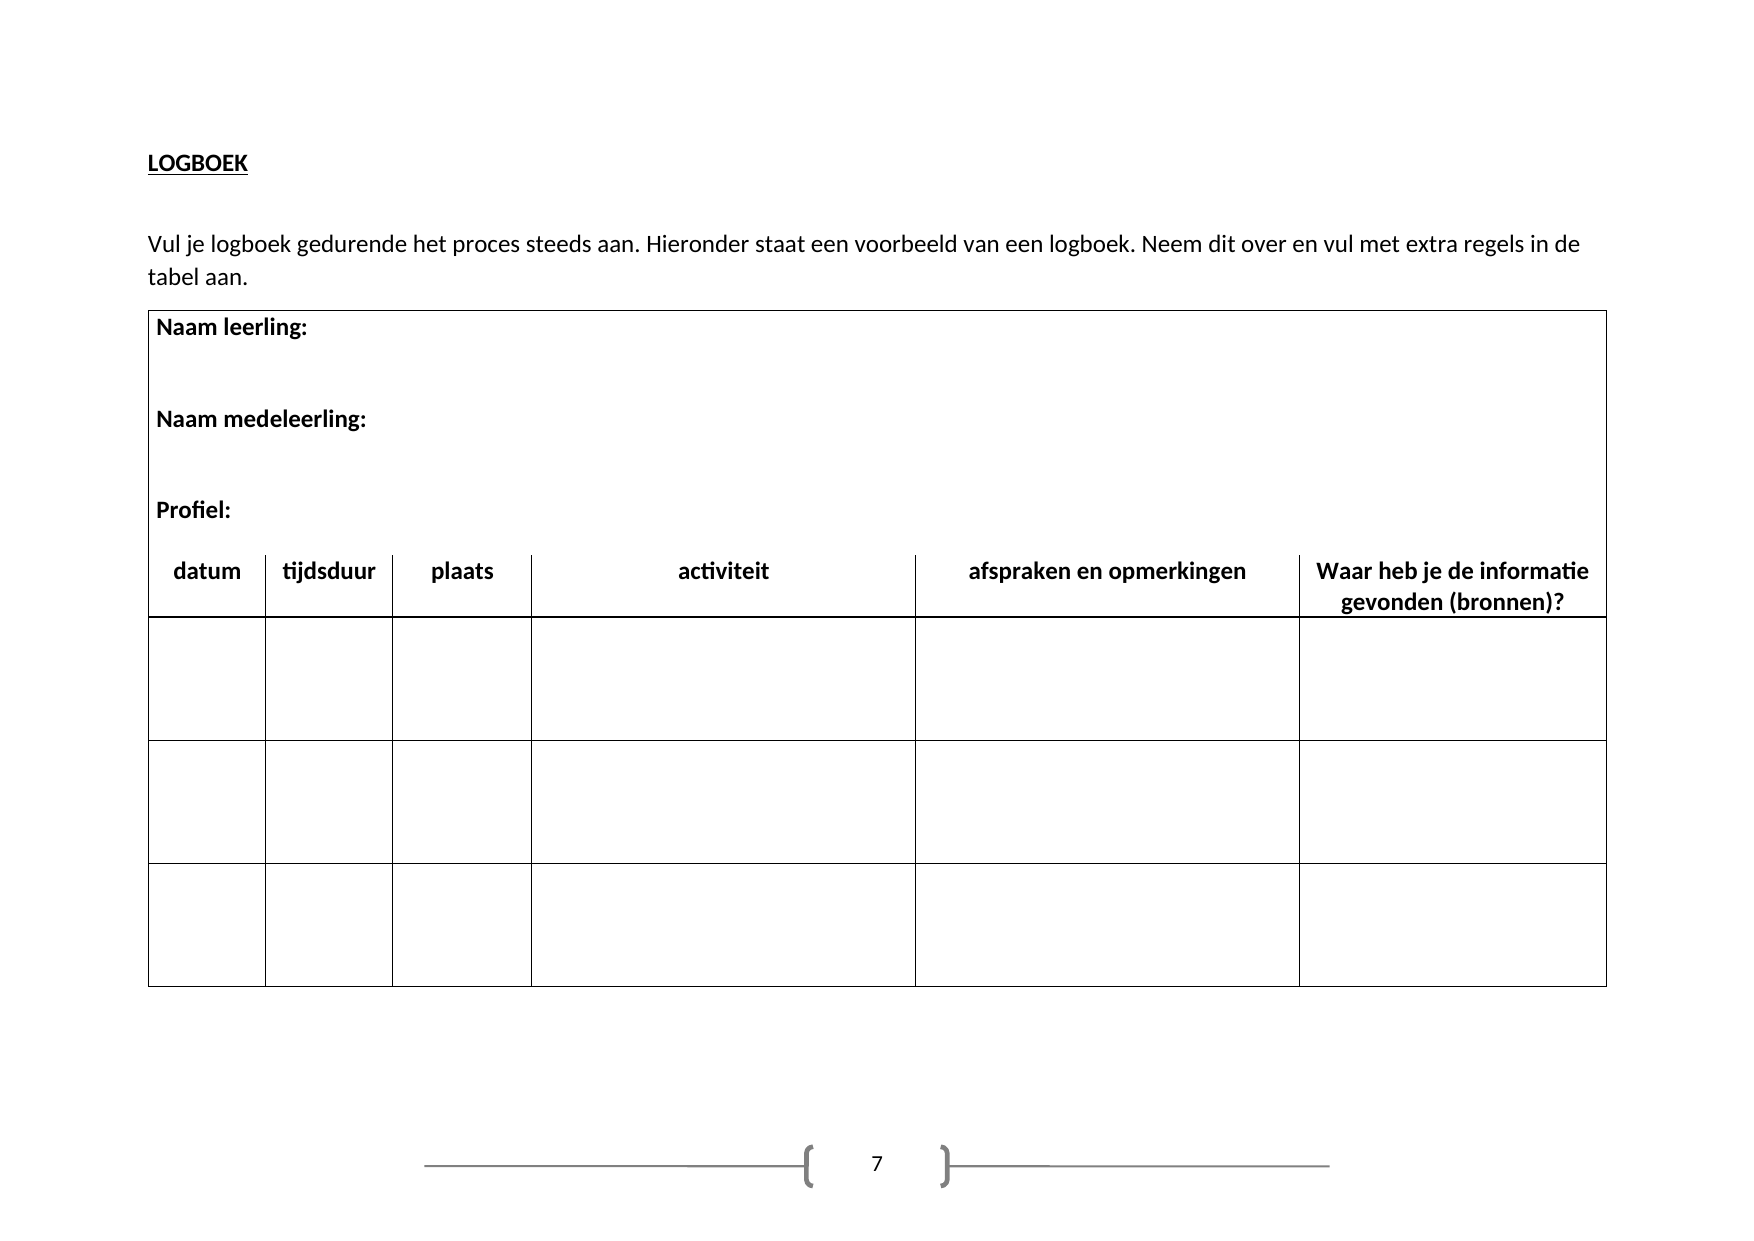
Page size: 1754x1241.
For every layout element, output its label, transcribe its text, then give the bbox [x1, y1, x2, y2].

table_cell [1300, 864, 1606, 986]
text Vul je logboek gedurende het proces steeds aan. Hieronder staat een voorbeeld van een logboek. Neem dit over en vul met extra regels in de tabel aan. [148, 228, 1606, 291]
table_cell [532, 741, 915, 863]
text LOGBOEK [148, 148, 1606, 178]
table_cell plaats [393, 555, 531, 616]
table_header Naam leerling: Naam medeleerling: Profiel: [149, 311, 1606, 555]
table_cell [149, 864, 265, 986]
table_cell afspraken en opmerkingen [916, 555, 1299, 616]
table_cell [1300, 741, 1606, 863]
table_cell [149, 741, 265, 863]
table_cell tijdsduur [266, 555, 392, 616]
table_cell Waar heb je de informatie gevonden (bronnen)? [1300, 555, 1606, 616]
table_cell [532, 618, 915, 739]
table_cell activiteit [532, 555, 915, 616]
table_cell [532, 864, 915, 986]
table_cell [916, 618, 1299, 739]
table_cell [1300, 618, 1606, 739]
table_cell datum [149, 555, 265, 616]
table_cell [393, 864, 531, 986]
table_cell [393, 741, 531, 863]
table_cell [393, 618, 531, 739]
table_cell [266, 741, 392, 863]
table_cell [916, 741, 1299, 863]
table_cell [266, 618, 392, 739]
table_cell [149, 618, 265, 739]
table_cell [916, 864, 1299, 986]
table_cell [266, 864, 392, 986]
